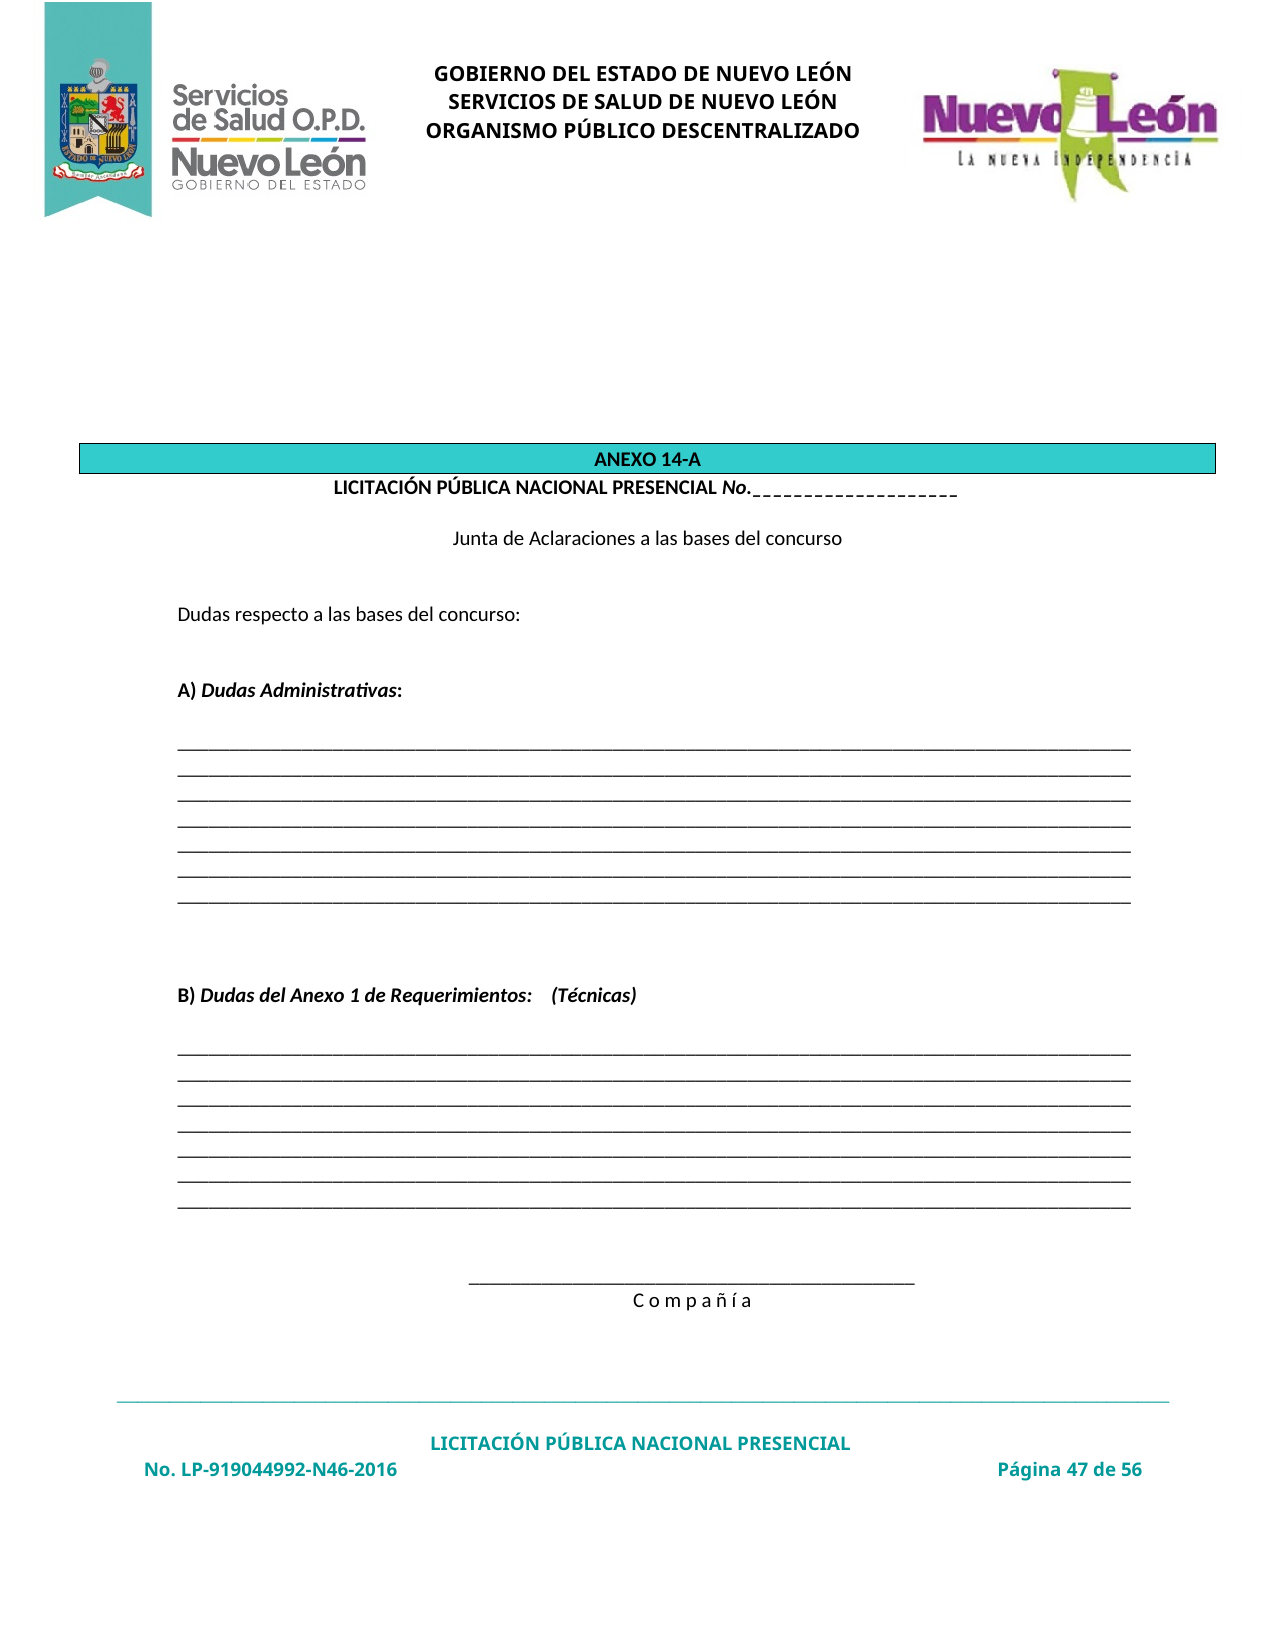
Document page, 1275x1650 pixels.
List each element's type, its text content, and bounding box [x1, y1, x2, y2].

text ____________________________________________________________________________________________ [177, 856, 1200, 881]
text ____________________________________________________________________________________________ [177, 1059, 1200, 1084]
text ___________________________________________ [177, 1262, 1207, 1288]
text ____________________________________________________________________________________________ [177, 1084, 1200, 1110]
text A) Dudas Administrativas: [177, 678, 1197, 703]
text ____________________________________________________________________________________________ [177, 1135, 1200, 1161]
text ____________________________________________________________________________________________ [177, 881, 1200, 906]
text Junta de Aclaraciones a las bases del concurso [89, 525, 1207, 551]
picture [15, 2, 1249, 229]
text B) Dudas del Anexo 1 de Requerimientos: (Técnicas) [177, 983, 1197, 1008]
text ____________________________________________________________________________________________ [177, 1161, 1200, 1186]
text LICITACIÓN PÚBLICA NACIONAL PRESENCIAL No.____________________ [89, 474, 1207, 500]
text ____________________________________________________________________________________________ [177, 1033, 1200, 1059]
text ____________________________________________________________________________________________ [177, 1186, 1200, 1211]
text Dudas respecto a las bases del concurso: [177, 601, 1207, 627]
text ANEXO 14-A [80, 444, 1215, 473]
text ____________________________________________________________________________________________ [177, 830, 1200, 856]
text C o m p a ñ í a [177, 1288, 1207, 1313]
text ____________________________________________________________________________________________ [177, 754, 1200, 779]
text ____________________________________________________________________________________________ [177, 805, 1200, 830]
text ____________________________________________________________________________________________ [177, 728, 1200, 754]
text ____________________________________________________________________________________________ [177, 1110, 1200, 1135]
text ____________________________________________________________________________________________ [177, 779, 1200, 805]
